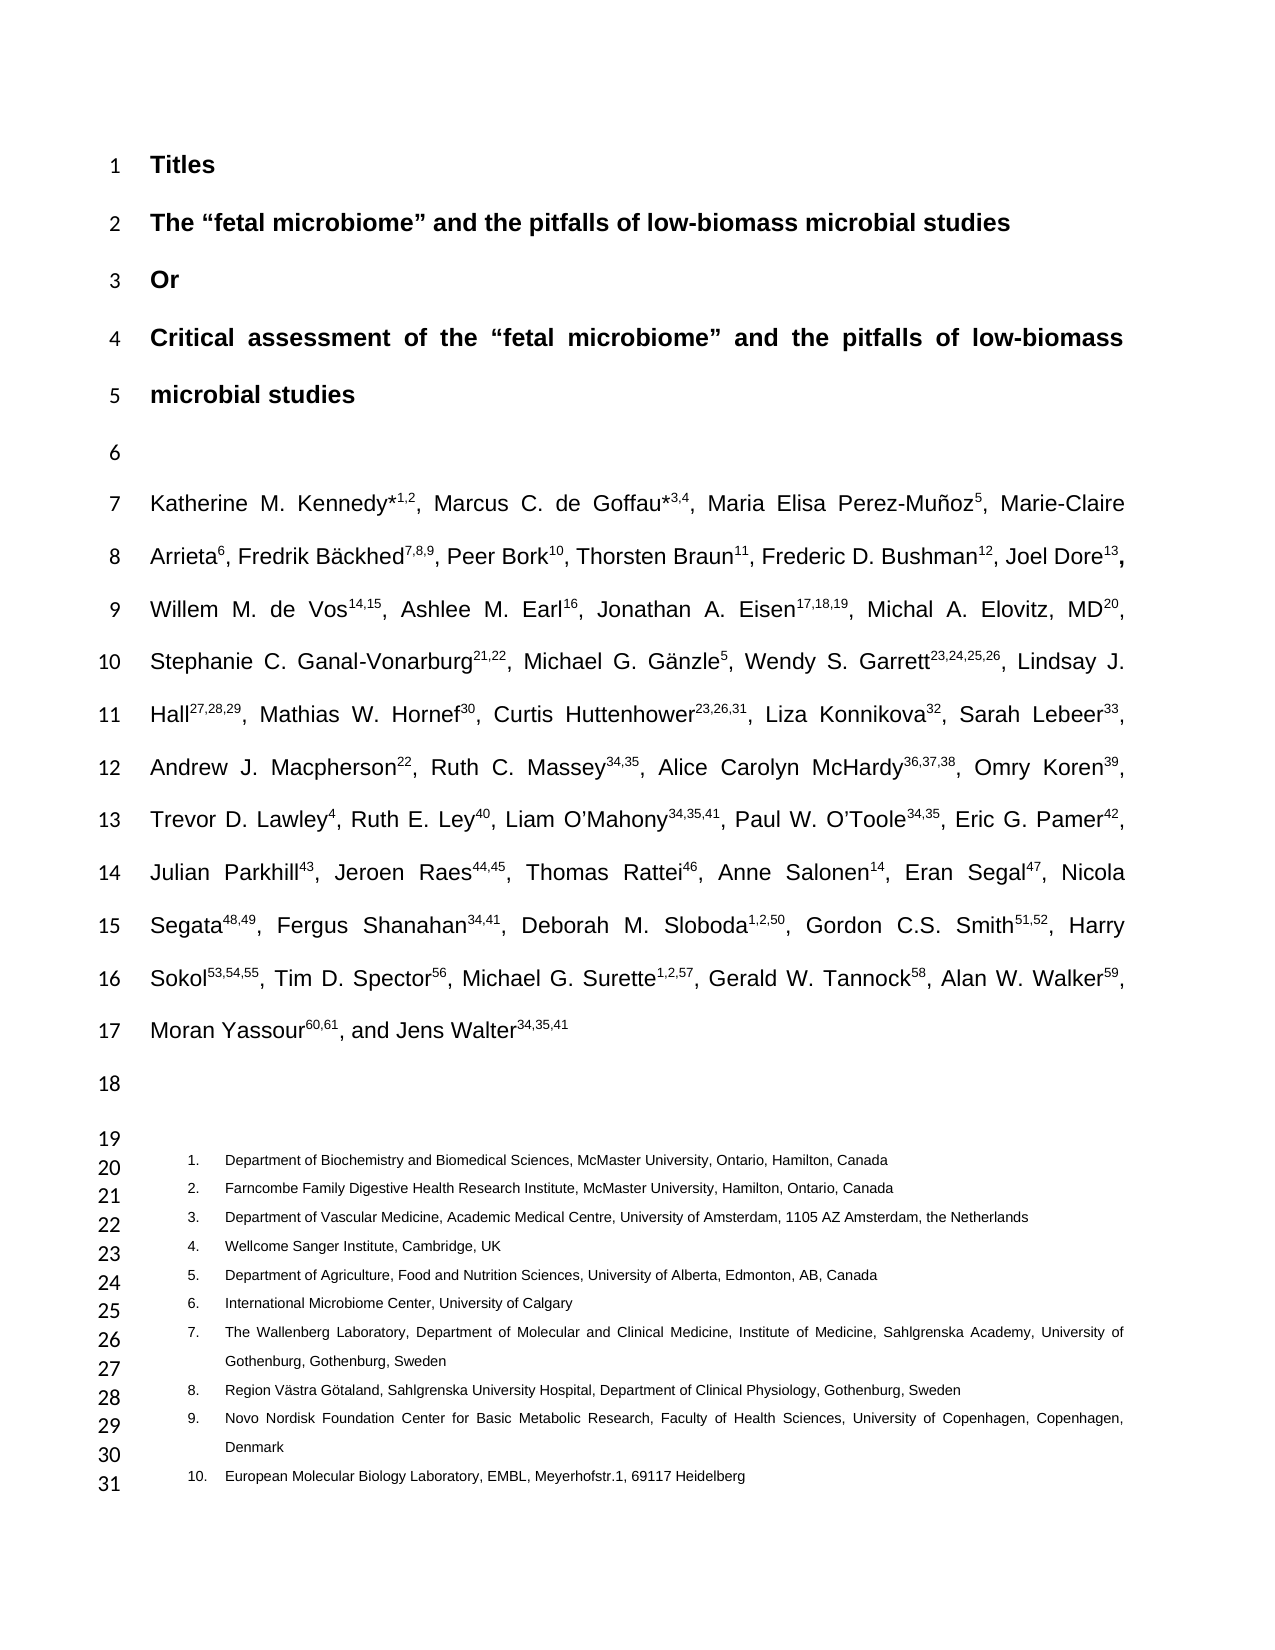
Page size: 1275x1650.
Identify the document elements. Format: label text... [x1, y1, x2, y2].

list Farncombe Family Digestive Health Research Institute, McMaster University, Hamilton, Ontario, Canada [187, 1180, 1125, 1209]
list Department of Agriculture, Food and Nutrition Sciences, University of Alberta, Edmonton, AB, Canada [187, 1266, 1125, 1295]
list Region Västra Götaland, Sahlgrenska University Hospital, Department of Clinical Physiology, Gothenburg, Sweden [187, 1381, 1125, 1410]
text Katherine M. Kennedy*1,2, Marcus C. de Goffau*3,4, Maria Elisa Perez-Muñoz5, Marie-Claire Arrieta6, Fredrik Bӓckhed7,8,9, Peer Bork10, Thorsten Braun11, Frederic D. Bushman12, Joel Dore13, Willem M. de Vos14,15, Ashlee M. Earl16, Jonathan A. Eisen17,18,19, Michal A. Elovitz, MD20, Stephanie C. Ganal-Vonarburg21,22, Michael G. Gӓnzle5, Wendy S. Garrett23,24,25,26, Lindsay J. Hall27,28,29, Mathias W. Hornef30, Curtis Huttenhower23,26,31, Liza Konnikova32, Sarah Lebeer33, Andrew J. Macpherson22, Ruth C. Massey34,35, Alice Carolyn McHardy36,37,38, Omry Koren39, Trevor D. Lawley4, Ruth E. Ley40, Liam O’Mahony34,35,41, Paul W. O’Toole34,35, Eric G. Pamer42, Julian Parkhill43, Jeroen Raes44,45, Thomas Rattei46, Anne Salonen14, Eran Segal47, Nicola Segata48,49, Fergus Shanahan34,41, Deborah M. Sloboda1,2,50, Gordon C.S. Smith51,52, Harry Sokol53,54,55, Tim D. Spector56, Michael G. Surette1,2,57, Gerald W. Tannock58, Alan W. Walker59, Moran Yassour60,61, and Jens Walter34,35,41 [150, 490, 1125, 1044]
text Critical assessment of the “fetal microbiome” and the pitfalls of low-biomass microbial studies [150, 322, 1125, 409]
list The Wallenberg Laboratory, Department of Molecular and Clinical Medicine, Institute of Medicine, Sahlgrenska Academy, University of Gothenburg, Gothenburg, Sweden [187, 1324, 1125, 1381]
list European Molecular Biology Laboratory, EMBL, Meyerhofstr.1, 69117 Heidelberg [187, 1468, 1125, 1496]
list Wellcome Sanger Institute, Cambridge, UK [187, 1238, 1125, 1266]
list Department of Biochemistry and Biomedical Sciences, McMaster University, Ontario, Hamilton, Canada [187, 1151, 1125, 1180]
list International Microbiome Center, University of Calgary [187, 1295, 1125, 1324]
list Novo Nordisk Foundation Center for Basic Metabolic Research, Faculty of Health Sciences, University of Copenhagen, Copenhagen, Denmark [187, 1410, 1125, 1468]
list Department of Vascular Medicine, Academic Medical Centre, University of Amsterdam, 1105 AZ Amsterdam, the Netherlands [187, 1209, 1125, 1238]
list Titles [150, 150, 1125, 179]
list The “fetal microbiome” and the pitfalls of low-biomass microbial studies [150, 207, 1125, 236]
text Or [150, 265, 1125, 294]
